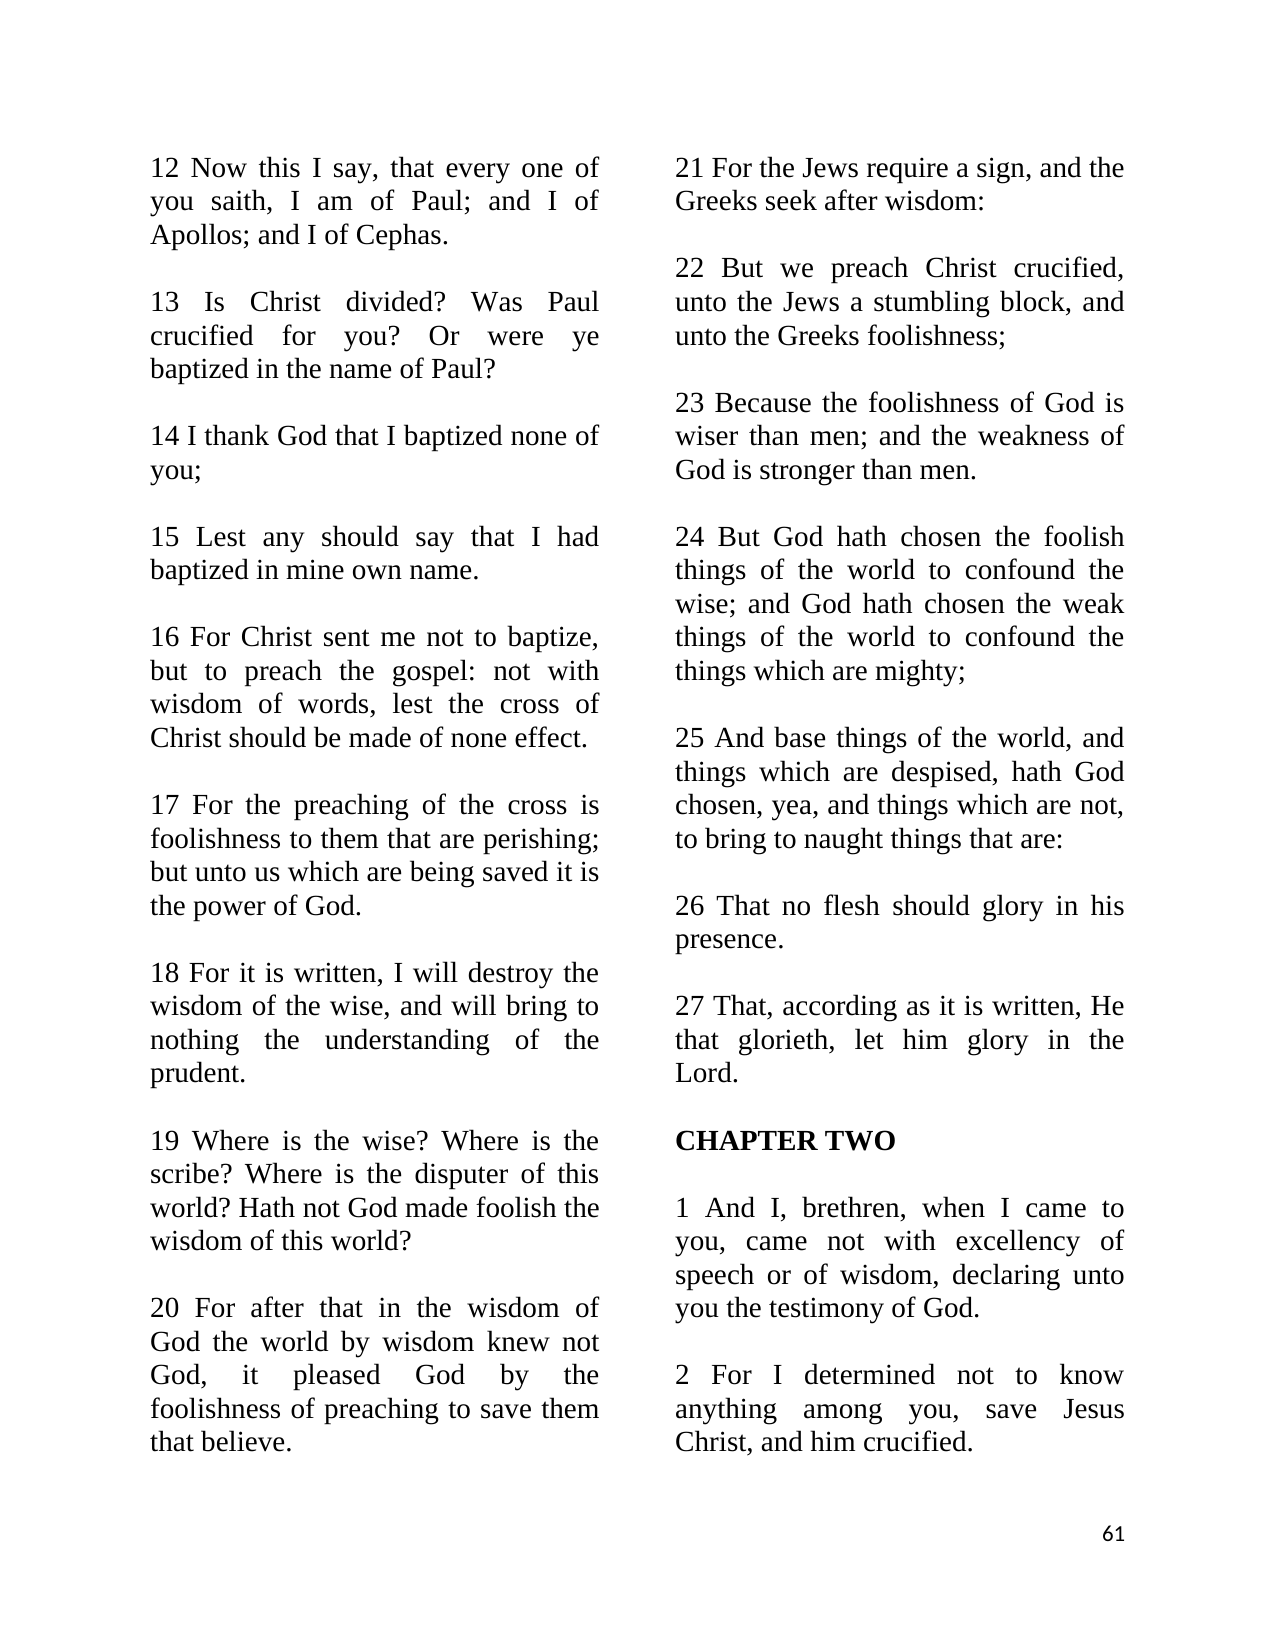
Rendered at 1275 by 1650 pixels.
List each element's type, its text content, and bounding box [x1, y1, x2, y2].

text 26 That no flesh should glory in his presence. [675, 888, 1125, 955]
text 19 Where is the wise? Where is the scribe? Where is the disputer of this world? Hath not God made foolish the wisdom of this world? [150, 1123, 600, 1257]
text 24 But God hath chosen the foolish things of the world to confound the wise; and God hath chosen the weak things of the world to confound the things which are mighty; [675, 519, 1125, 687]
text 22 But we preach Christ crucified, unto the Jews a stumbling block, and unto the Greeks foolishness; [675, 251, 1125, 351]
text 13 Is Christ divided? Was Paul crucified for you? Or were ye baptized in the name of Paul? [150, 284, 600, 385]
text 16 For Christ sent me not to baptize, but to preach the gospel: not with wisdom of words, lest the cross of Christ should be made of none effect. [150, 619, 600, 754]
text 2 For I determined not to know anything among you, save Jesus Christ, and him crucified. [675, 1357, 1125, 1458]
text 15 Lest any should say that I had baptized in mine own name. [150, 519, 600, 586]
text 27 That, according as it is written, He that glorieth, let him glory in the Lord. [675, 988, 1125, 1089]
text 21 For the Jews require a sign, and the Greeks seek after wisdom: [675, 150, 1125, 217]
text 1 And I, brethren, when I came to you, came not with excellency of speech or of wisdom, declaring unto you the testimony of God. [675, 1190, 1125, 1324]
text 12 Now this I say, that every one of you saith, I am of Paul; and I of Apollos; and I of Cephas. [150, 150, 600, 251]
text 20 For after that in the wisdom of God the world by wisdom knew not God, it pleased God by the foolishness of preaching to save them that believe. [150, 1290, 600, 1458]
text 14 I thank God that I baptized none of you; [150, 418, 600, 485]
text 25 And base things of the world, and things which are despised, hath God chosen, yea, and things which are not, to bring to naught things that are: [675, 720, 1125, 854]
text 18 For it is written, I will destroy the wisdom of the wise, and will bring to nothing the understanding of the prudent. [150, 955, 600, 1089]
text CHAPTER TWO [675, 1123, 1125, 1156]
text 17 For the preaching of the cross is foolishness to them that are perishing; but unto us which are being saved it is the power of God. [150, 787, 600, 921]
text 23 Because the foolishness of God is wiser than men; and the weakness of God is stronger than men. [675, 385, 1125, 485]
